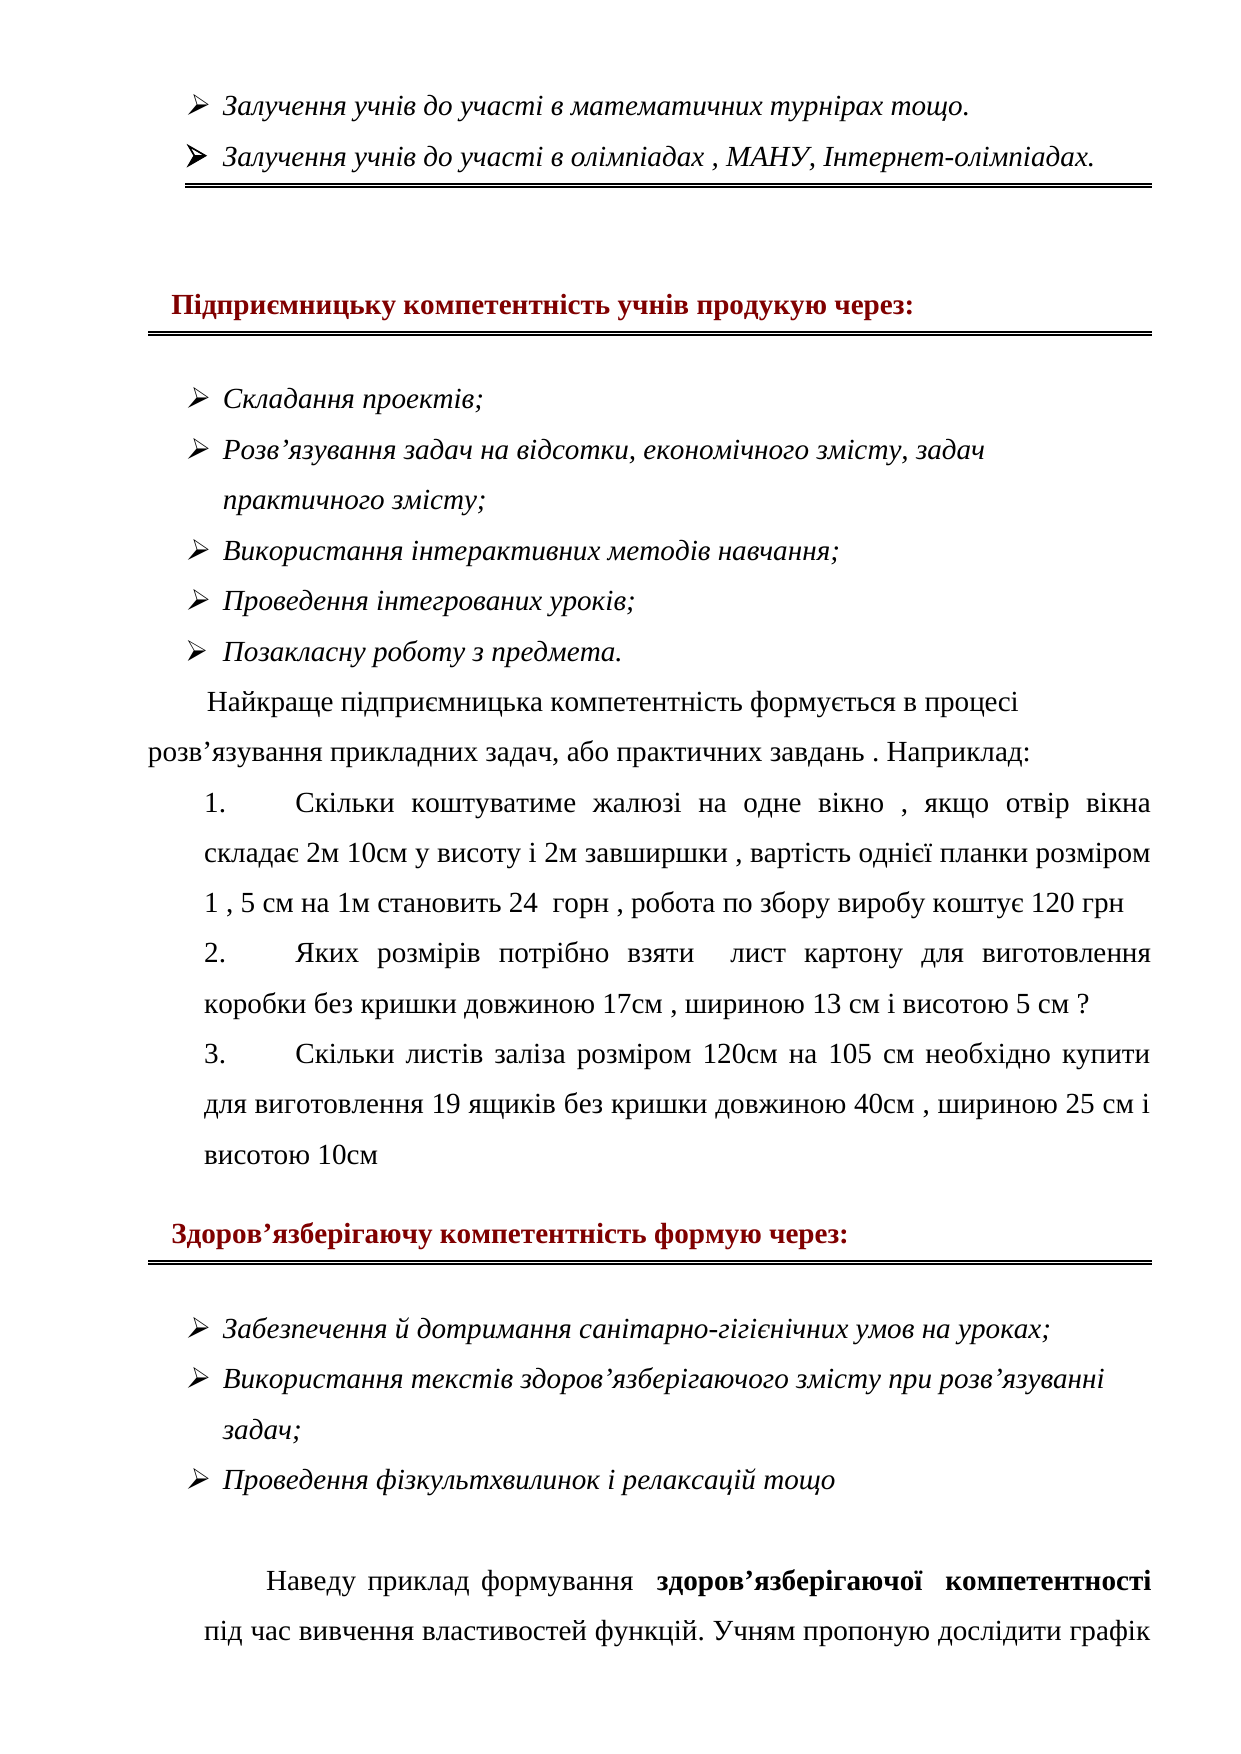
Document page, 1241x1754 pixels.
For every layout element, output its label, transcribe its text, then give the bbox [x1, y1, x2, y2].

list Забезпечення й дотримання санітарно-гігієнічних умов на уроках; [185, 1311, 1152, 1344]
list Використання інтерактивних методів навчання; [185, 533, 1152, 566]
list Скільки коштуватиме жалюзі на одне вікно , якщо отвір вікна складає 2м 10см у висоту і 2м завширшки , вартість однієї планки розміром 1 , на 1м становить 24 горн , робота по збору виробу коштує 120 грн [204, 785, 1152, 919]
list Використання текстів здоров’язберігаючого змісту при розв’язуванні задач; [185, 1361, 1152, 1445]
list Розв’язування задач на відсотки, економічного змісту, задач практичного змісту; [185, 432, 1152, 516]
list Складання проектів; [185, 382, 1152, 415]
list Позакласну роботу з предмета. [185, 634, 1152, 667]
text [204, 1563, 1152, 1647]
list Скільки листів заліза розміром 120см на необхідно купити для виготовлення 19 ящиків без кришки довжиною 40см , шириною і висотою 10см [204, 1036, 1152, 1170]
text Здоров’язберігаючу компетентність формую через: [148, 1216, 1152, 1260]
list Залучення учнів до участі в олімпіадах , МАНУ, Інтернет-олімпіадах. [185, 139, 1152, 183]
text Найкраще підприємницька компетентність формується в процесі розв’язування прикладних задач, або практичних завдань . Наприклад: [148, 684, 1152, 768]
list Залучення учнів до участі в математичних турнірах тощо. [185, 88, 1152, 122]
text Підприємницьку компетентність учнів продукую через: [148, 287, 1152, 331]
list Проведення фізкультхвилинок і релаксацій тощо [185, 1462, 1152, 1496]
list Проведення інтегрованих уроків; [185, 583, 1152, 617]
list Яких розмірів потрібно взяти лист картону для виготовлення коробки без кришки довжиною 17см , шириною і висотою ? [204, 936, 1152, 1019]
